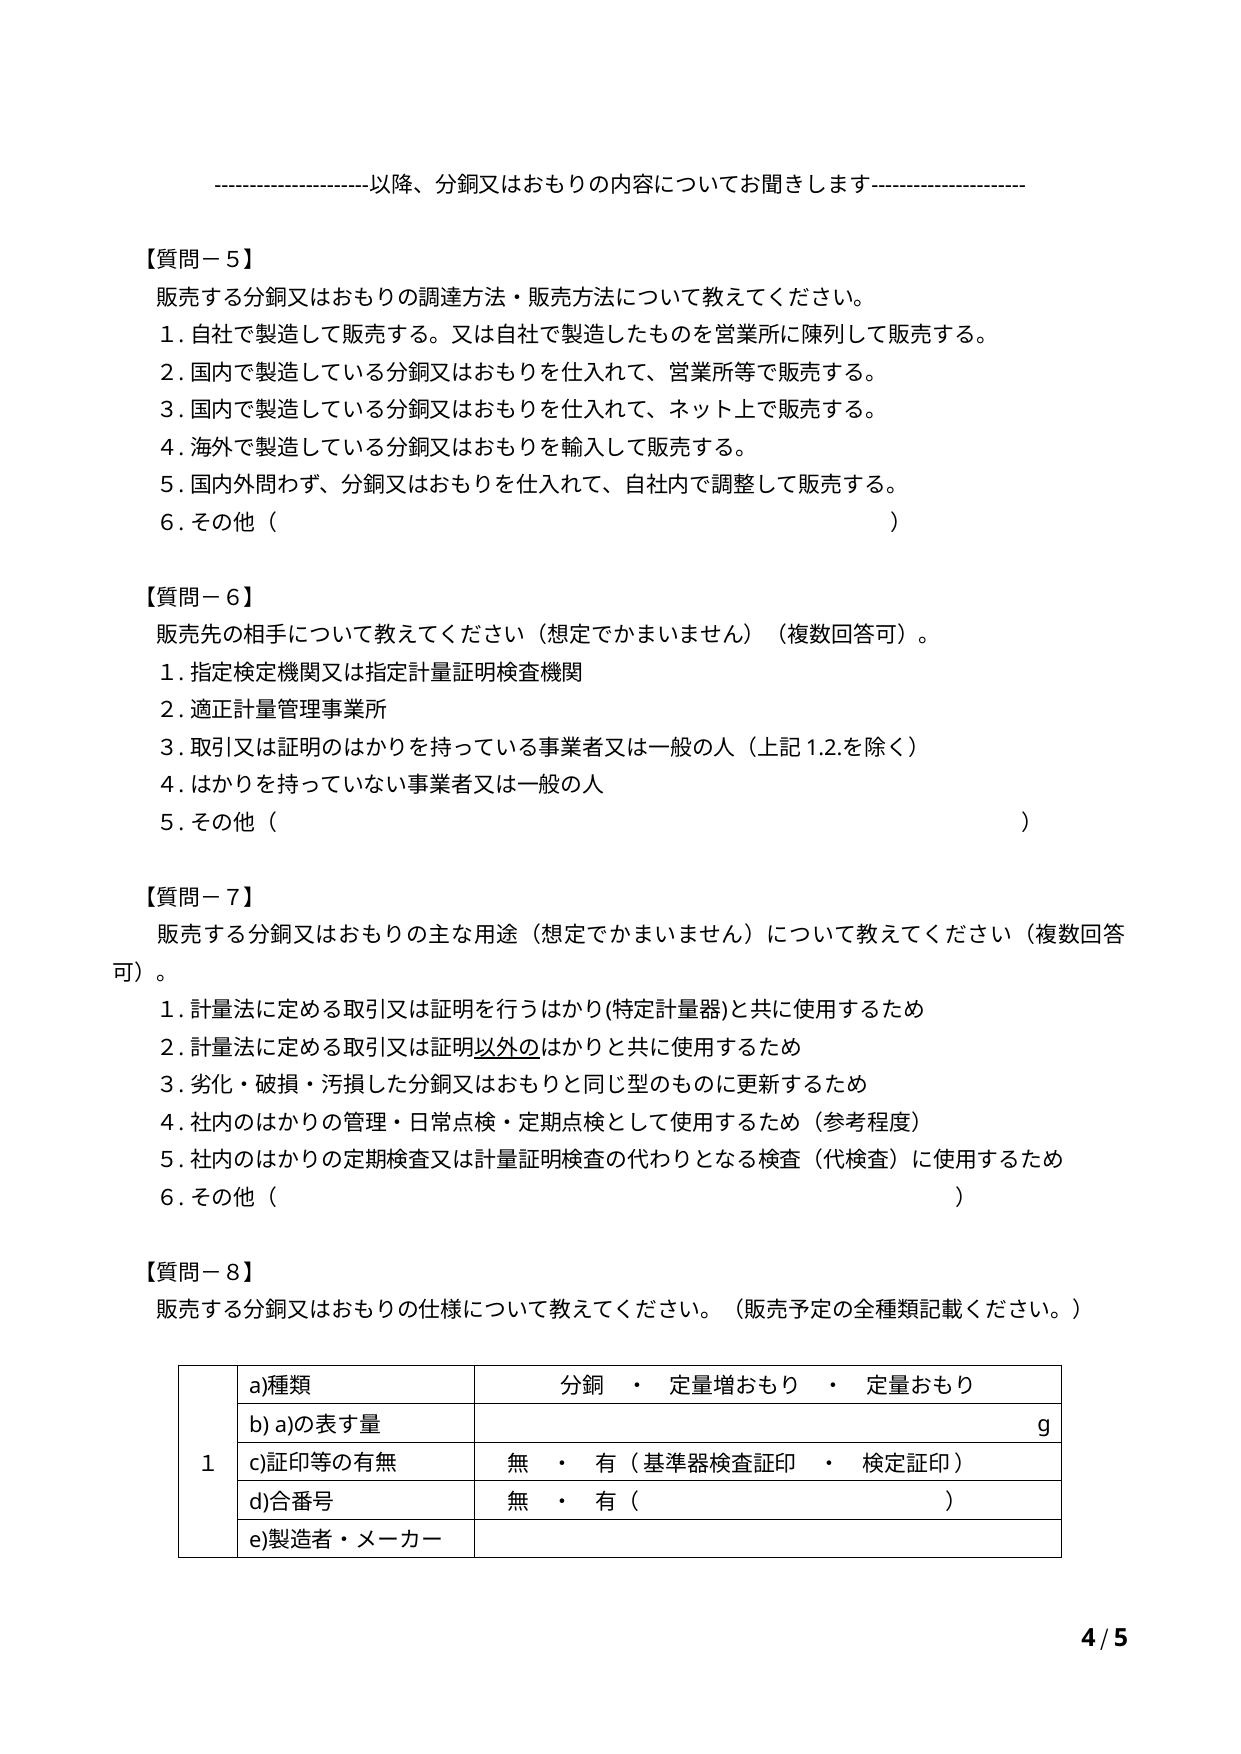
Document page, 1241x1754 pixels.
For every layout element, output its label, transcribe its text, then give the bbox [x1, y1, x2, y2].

text ３. 劣化・破損・汚損した分銅又はおもりと同じ型のものに更新するため [112, 1064, 1128, 1102]
table_cell 無 ・ 有（ 基準器検査証印 ・ 検定証印 ） [475, 1443, 1061, 1480]
text ２. 計量法に定める取引又は証明以外のはかりと共に使用するため [112, 1027, 1128, 1064]
text 【質問－５】 [112, 239, 1128, 277]
table_cell 無 ・ 有（ ） [475, 1481, 1061, 1519]
text 販売する分銅又はおもりの主な用途（想定でかまいません）について教えてください（複数回答可）。 [112, 914, 1128, 989]
text ６. その他（ ） [112, 502, 1128, 539]
text ２. 適正計量管理事業所 [112, 689, 1128, 727]
table_header 分銅 ・ 定量増おもり ・ 定量おもり [475, 1366, 1061, 1403]
text ５. その他（ ） [112, 802, 1128, 839]
text ２. 国内で製造している分銅又はおもりを仕入れて、営業所等で販売する。 [112, 352, 1128, 389]
table_cell g [475, 1404, 1061, 1442]
text 【質問－６】 [112, 577, 1128, 614]
text 販売先の相手について教えてください（想定でかまいません）（複数回答可）。 [112, 614, 1128, 652]
text ----------------------以降、分銅又はおもりの内容についてお聞きします---------------------- [112, 164, 1128, 202]
table_cell e)製造者・メーカー [238, 1520, 474, 1557]
text ４. 海外で製造している分銅又はおもりを輸入して販売する。 [112, 427, 1128, 464]
text ３. 国内で製造している分銅又はおもりを仕入れて、ネット上で販売する。 [112, 389, 1128, 427]
table_cell [475, 1520, 1061, 1557]
text 【質問－８】 [112, 1252, 1128, 1289]
text 販売する分銅又はおもりの仕様について教えてください。（販売予定の全種類記載ください。） [112, 1289, 1128, 1327]
table_cell d)合番号 [238, 1481, 474, 1519]
text １. 自社で製造して販売する。又は自社で製造したものを営業所に陳列して販売する。 [112, 314, 1128, 352]
text １. 計量法に定める取引又は証明を行うはかり(特定計量器)と共に使用するため [112, 989, 1128, 1027]
text １. 指定検定機関又は指定計量証明検査機関 [112, 652, 1128, 689]
text 【質問－７】 [112, 877, 1128, 914]
table_cell c)証印等の有無 [238, 1443, 474, 1480]
text ５. 社内のはかりの定期検査又は計量証明検査の代わりとなる検査（代検査）に使用するため [112, 1139, 1128, 1177]
table_header １ [179, 1366, 237, 1557]
table_cell b) a)の表す量 [238, 1404, 474, 1442]
table_header a)種類 [238, 1366, 474, 1403]
text 販売する分銅又はおもりの調達方法・販売方法について教えてください。 [112, 277, 1128, 314]
text ４. 社内のはかりの管理・日常点検・定期点検として使用するため（参考程度） [112, 1102, 1128, 1139]
text ６. その他（ ） [112, 1177, 1128, 1214]
text ４. はかりを持っていない事業者又は一般の人 [112, 764, 1128, 802]
text ３. 取引又は証明のはかりを持っている事業者又は一般の人（上記1.2.を除く） [112, 727, 1128, 764]
text ５. 国内外問わず、分銅又はおもりを仕入れて、自社内で調整して販売する。 [112, 464, 1128, 502]
